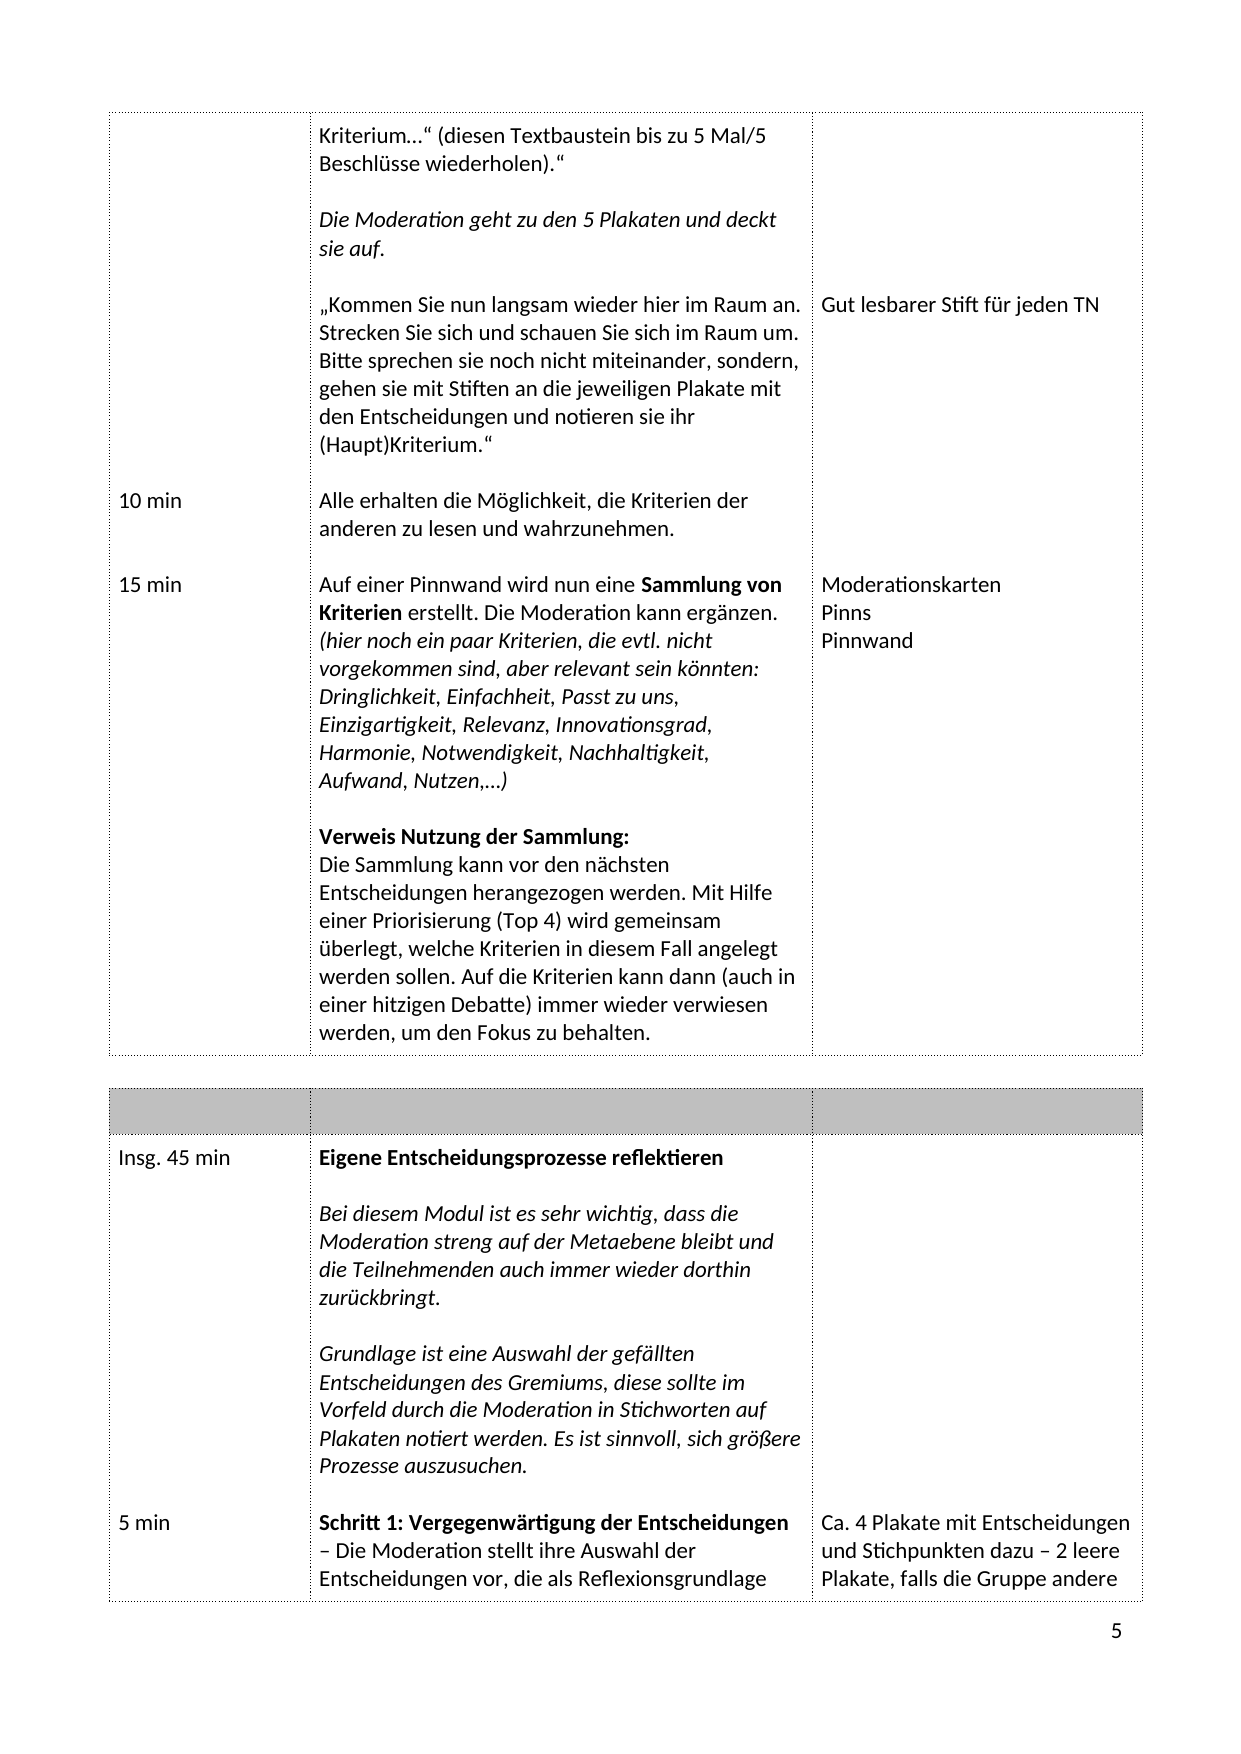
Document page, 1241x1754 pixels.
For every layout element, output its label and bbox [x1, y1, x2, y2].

table_cell [812, 1134, 1143, 1601]
table_header [310, 1088, 812, 1134]
table_cell [812, 112, 1143, 1055]
table_cell [310, 112, 812, 1055]
table_cell [109, 1134, 310, 1601]
table_header [812, 1088, 1143, 1134]
table_header [109, 1088, 310, 1134]
table_cell [310, 1134, 812, 1601]
table_cell [109, 112, 310, 1055]
